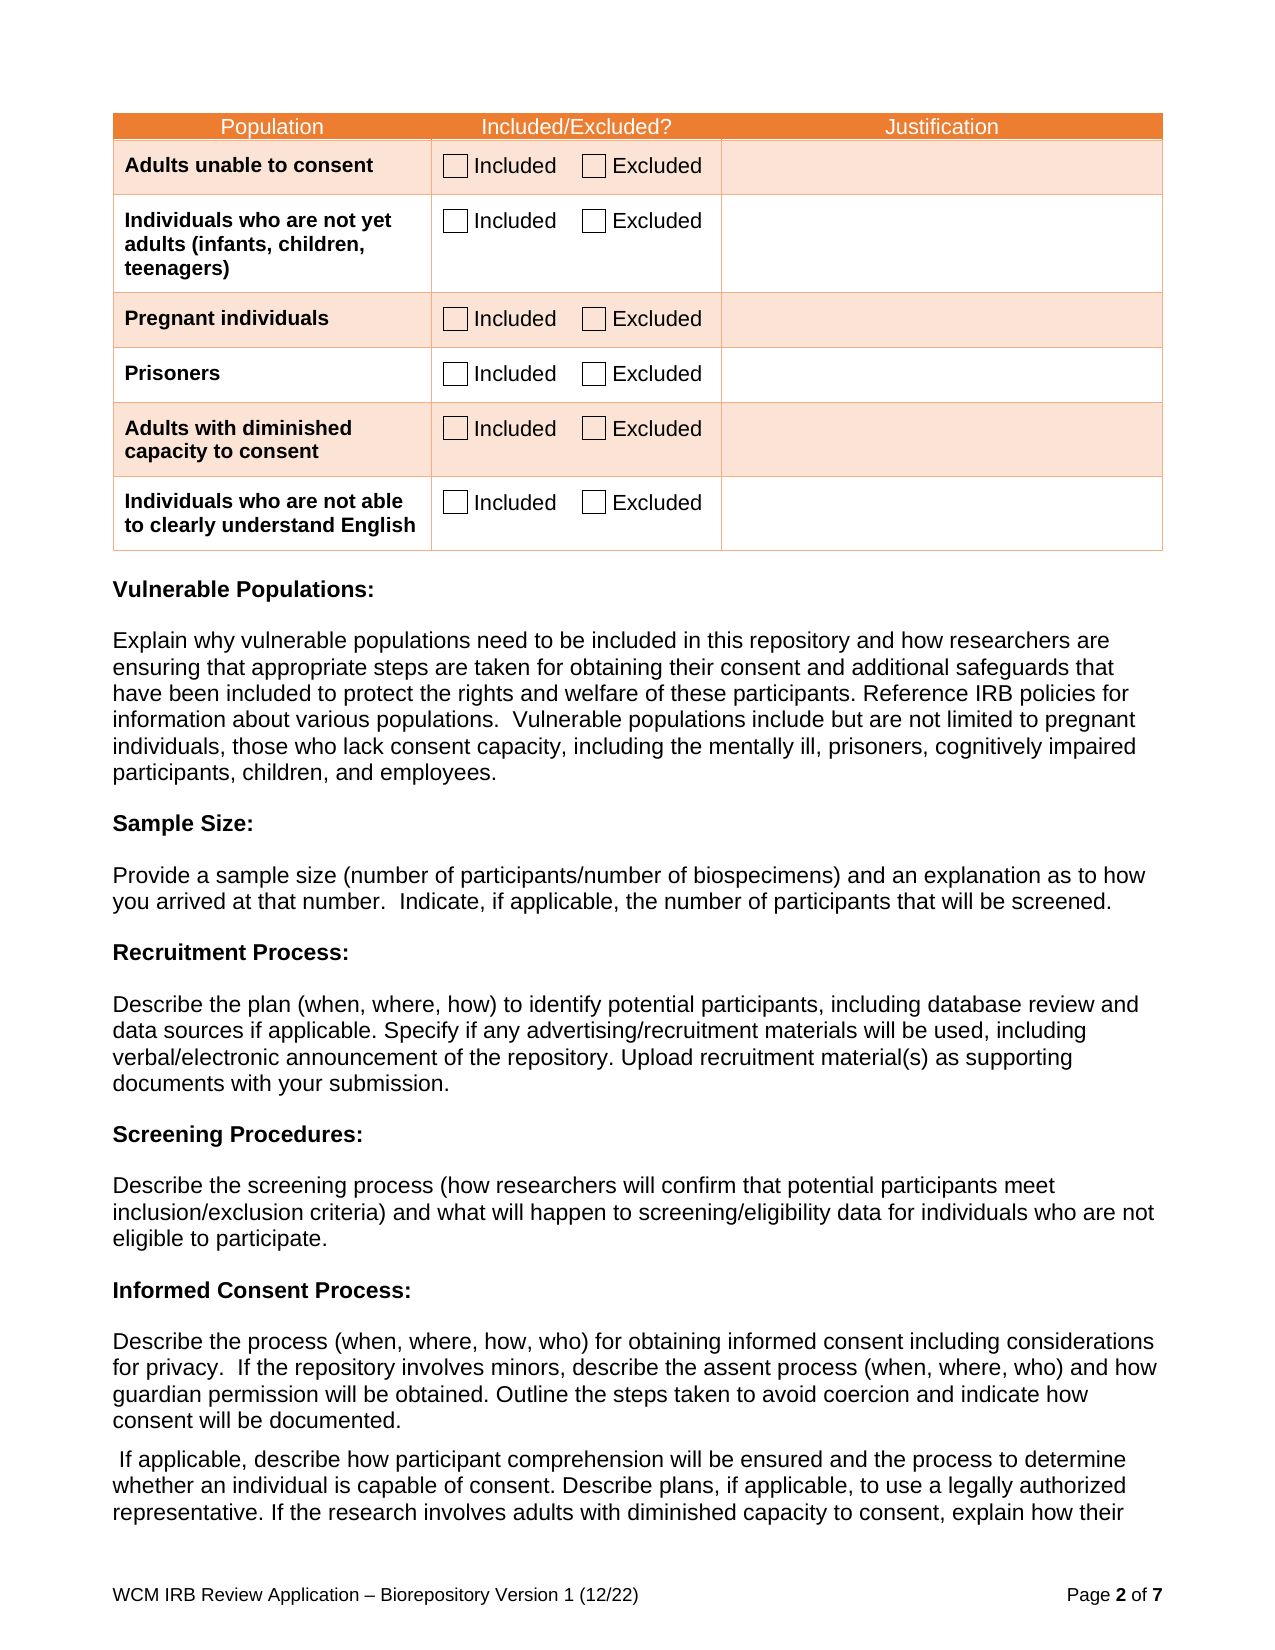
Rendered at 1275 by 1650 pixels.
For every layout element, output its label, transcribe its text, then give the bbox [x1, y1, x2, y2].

text Describe the plan (when, where, how) to identify potential participants, including database review and data sources if applicable. Specify if any advertising/recruitment materials will be used, including verbal/electronic announcement of the repository. Upload recruitment material(s) as supporting documents with your submission. [112, 991, 1162, 1096]
table_cell [722, 403, 1162, 476]
table_cell Included Excluded [432, 348, 721, 402]
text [112, 1446, 1162, 1525]
text Explain why vulnerable populations need to be included in this repository and how researchers are ensuring that appropriate steps are taken for obtaining their consent and additional safeguards that have been included to protect the rights and welfare of these participants. Reference IRB policies for information about various populations. Vulnerable populations include but are not limited to pregnant individuals, those who lack consent capacity, including the mentally ill, prisoners, cognitively impaired participants, children, and employees. [112, 627, 1162, 785]
table_cell [722, 348, 1162, 402]
table_header Included/Excluded? [432, 114, 721, 139]
table_cell Prisoners [114, 348, 431, 402]
table_cell Included Excluded [432, 477, 721, 550]
table_header Justification [722, 114, 1162, 139]
table_cell Pregnant individuals [114, 293, 431, 347]
subtitle Screening Procedures: [112, 1121, 1162, 1147]
text Provide a sample size (number of participants/number of biospecimens) and an explanation as to how you arrived at that number. Indicate, if applicable, the number of participants that will be screened. [112, 862, 1162, 914]
subtitle Informed Consent Process: [112, 1277, 1162, 1303]
table_cell [722, 477, 1162, 550]
table_cell Included Excluded [432, 403, 721, 476]
table_cell Included Excluded [432, 195, 721, 292]
table_header Population [114, 114, 431, 139]
text Describe the screening process (how researchers will confirm that potential participants meet inclusion/exclusion criteria) and what will happen to screening/eligibility data for individuals who are not eligible to participate. [112, 1172, 1162, 1252]
table_cell [722, 141, 1162, 194]
table_cell Included Excluded [432, 293, 721, 347]
subtitle Sample Size: [112, 810, 1162, 837]
text Describe the process (when, where, how, who) for obtaining informed consent including considerations for privacy. If the repository involves minors, describe the assent process (when, where, who) and how guardian permission will be obtained. Outline the steps taken to avoid coercion and indicate how consent will be documented. [112, 1328, 1162, 1433]
table_cell Adults unable to consent [114, 141, 431, 194]
table_cell Included Excluded [432, 141, 721, 194]
table_cell [722, 195, 1162, 292]
subtitle Recruitment Process: [112, 939, 1162, 966]
table_cell Individuals who are not able to clearly understand English [114, 477, 431, 550]
table_cell Individuals who are not yet adults (infants, children, teenagers) [114, 195, 431, 292]
subtitle Vulnerable Populations: [112, 576, 1162, 602]
table_cell Adults with diminished capacity to consent [114, 403, 431, 476]
table_cell [722, 293, 1162, 347]
